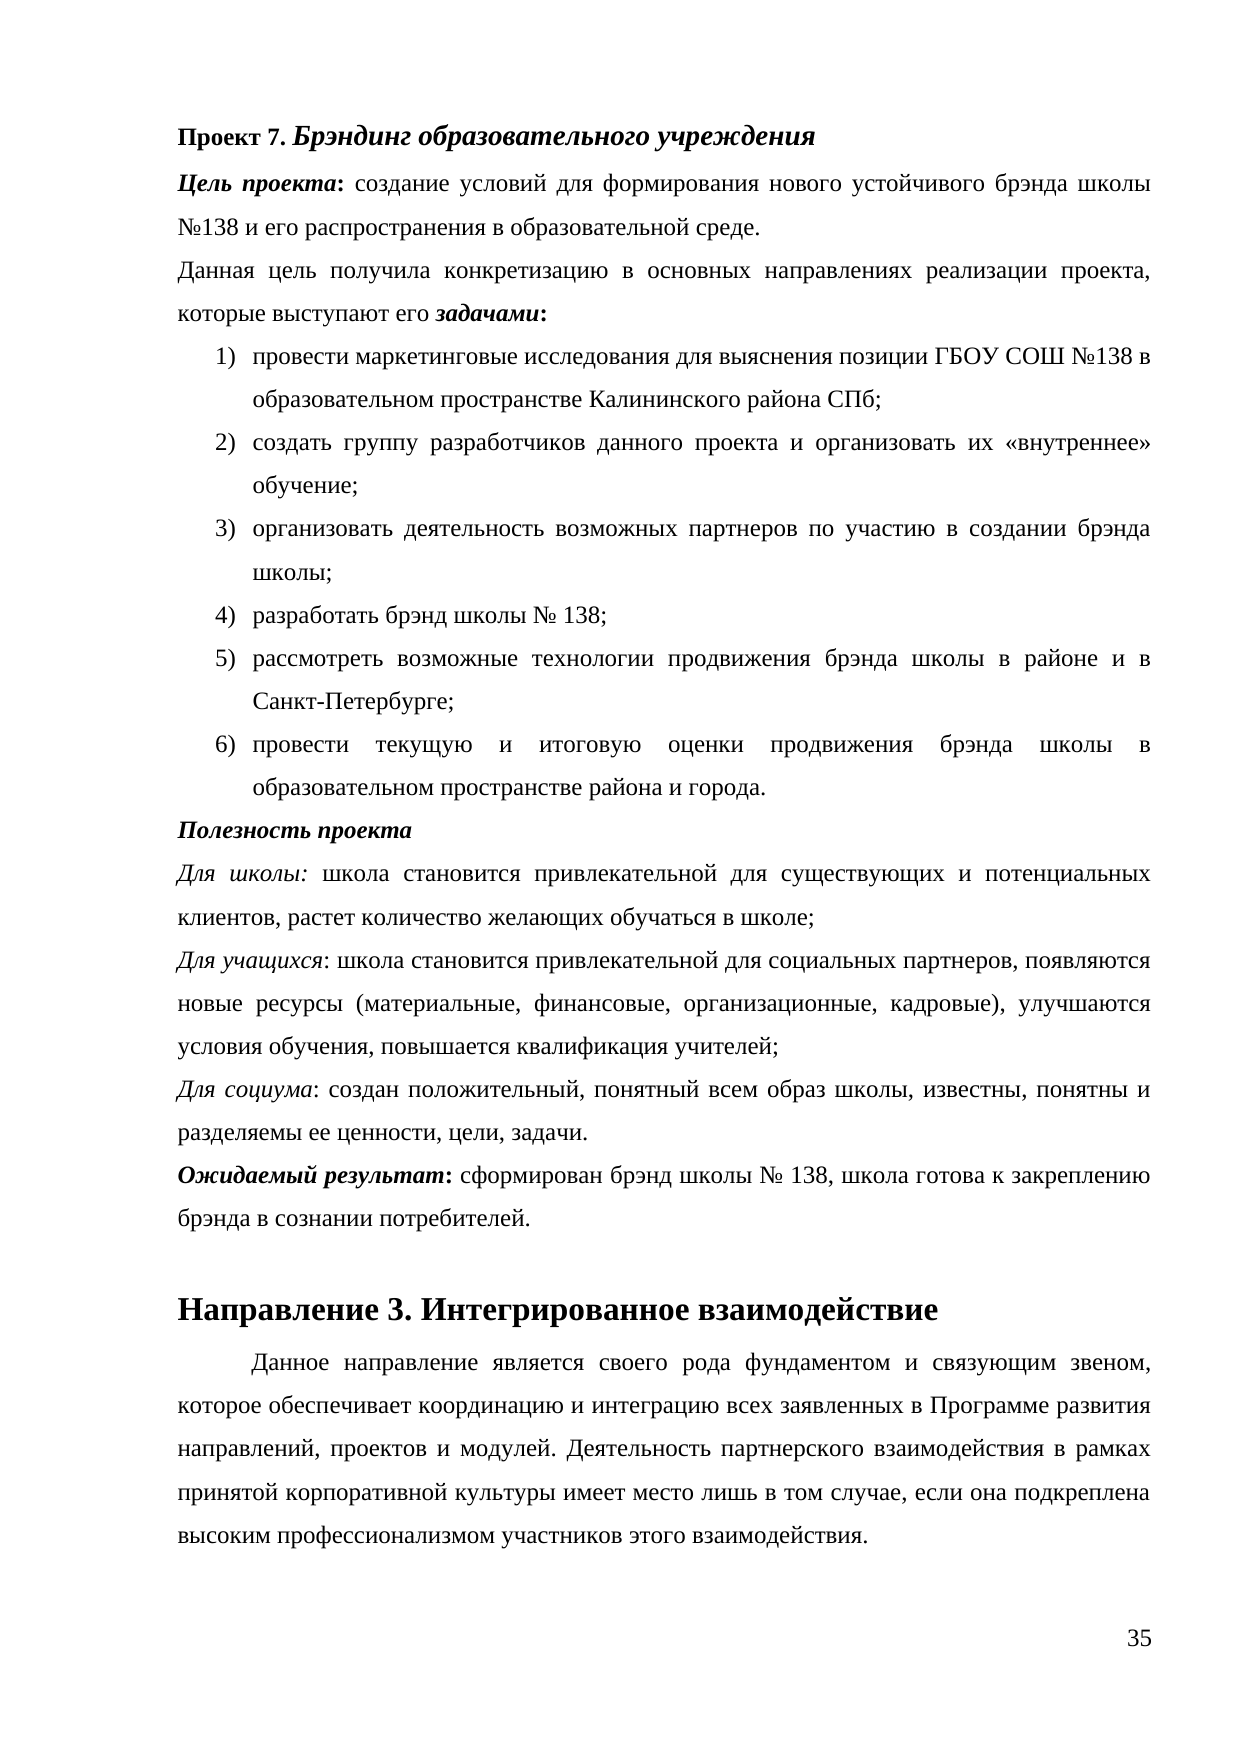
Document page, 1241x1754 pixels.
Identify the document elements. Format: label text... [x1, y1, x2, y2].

list разработать брэнд школы № 138; [215, 600, 1152, 628]
list рассмотреть возможные технологии продвижения брэнда школы в районе и в Санкт-Петербурге; [215, 643, 1152, 715]
list создать группу разработчиков данного проекта и организовать их «внутреннее» обучение; [215, 427, 1152, 499]
text Проект 7. Брэндинг образовательного учреждения [177, 118, 1152, 152]
text Направление 3. Интегрированное взаимодействие [177, 1290, 1152, 1328]
text Данная цель получила конкретизацию в основных направлениях реализации проекта, которые выступают его задачами: [177, 255, 1152, 327]
list провести текущую и итоговую оценки продвижения брэнда школы в образовательном пространстве района и города. [215, 729, 1152, 801]
text Полезность проекта [177, 815, 1152, 844]
text Цель проекта: создание условий для формирования нового устойчивого брэнда школы №138 и его распространения в образовательной среде. [177, 168, 1152, 240]
text Для учащихся: школа становится привлекательной для социальных партнеров, появляются новые ресурсы (материальные, финансовые, организационные, кадровые), улучшаются условия обучения, повышается квалификация учителей; [177, 945, 1152, 1060]
text Для социума: создан положительный, понятный всем образ школы, известны, понятны и разделяемы ее ценности, цели, задачи. [177, 1074, 1152, 1146]
list организовать деятельность возможных партнеров по участию в создании брэнда школы; [215, 513, 1152, 585]
text Для школы: школа становится привлекательной для существующих и потенциальных клиентов, растет количество желающих обучаться в школе; [177, 858, 1152, 930]
text Данное направление является своего рода фундаментом и связующим звеном, которое обеспечивает координацию и интеграцию всех заявленных в Программе развития направлений, проектов и модулей. Деятельность партнерского взаимодействия в рамках принятой корпоративной культуры имеет место лишь в том случае, если она подкреплена высоким профессионализмом участников этого взаимодействия. [177, 1347, 1152, 1548]
list провести маркетинговые исследования для выяснения позиции ГБОУ СОШ №138 в образовательном пространстве Калининского района СПб; [215, 341, 1152, 413]
text Ожидаемый результат: сформирован брэнд школы № 138, школа готова к закреплению брэнда в сознании потребителей. [177, 1160, 1152, 1232]
